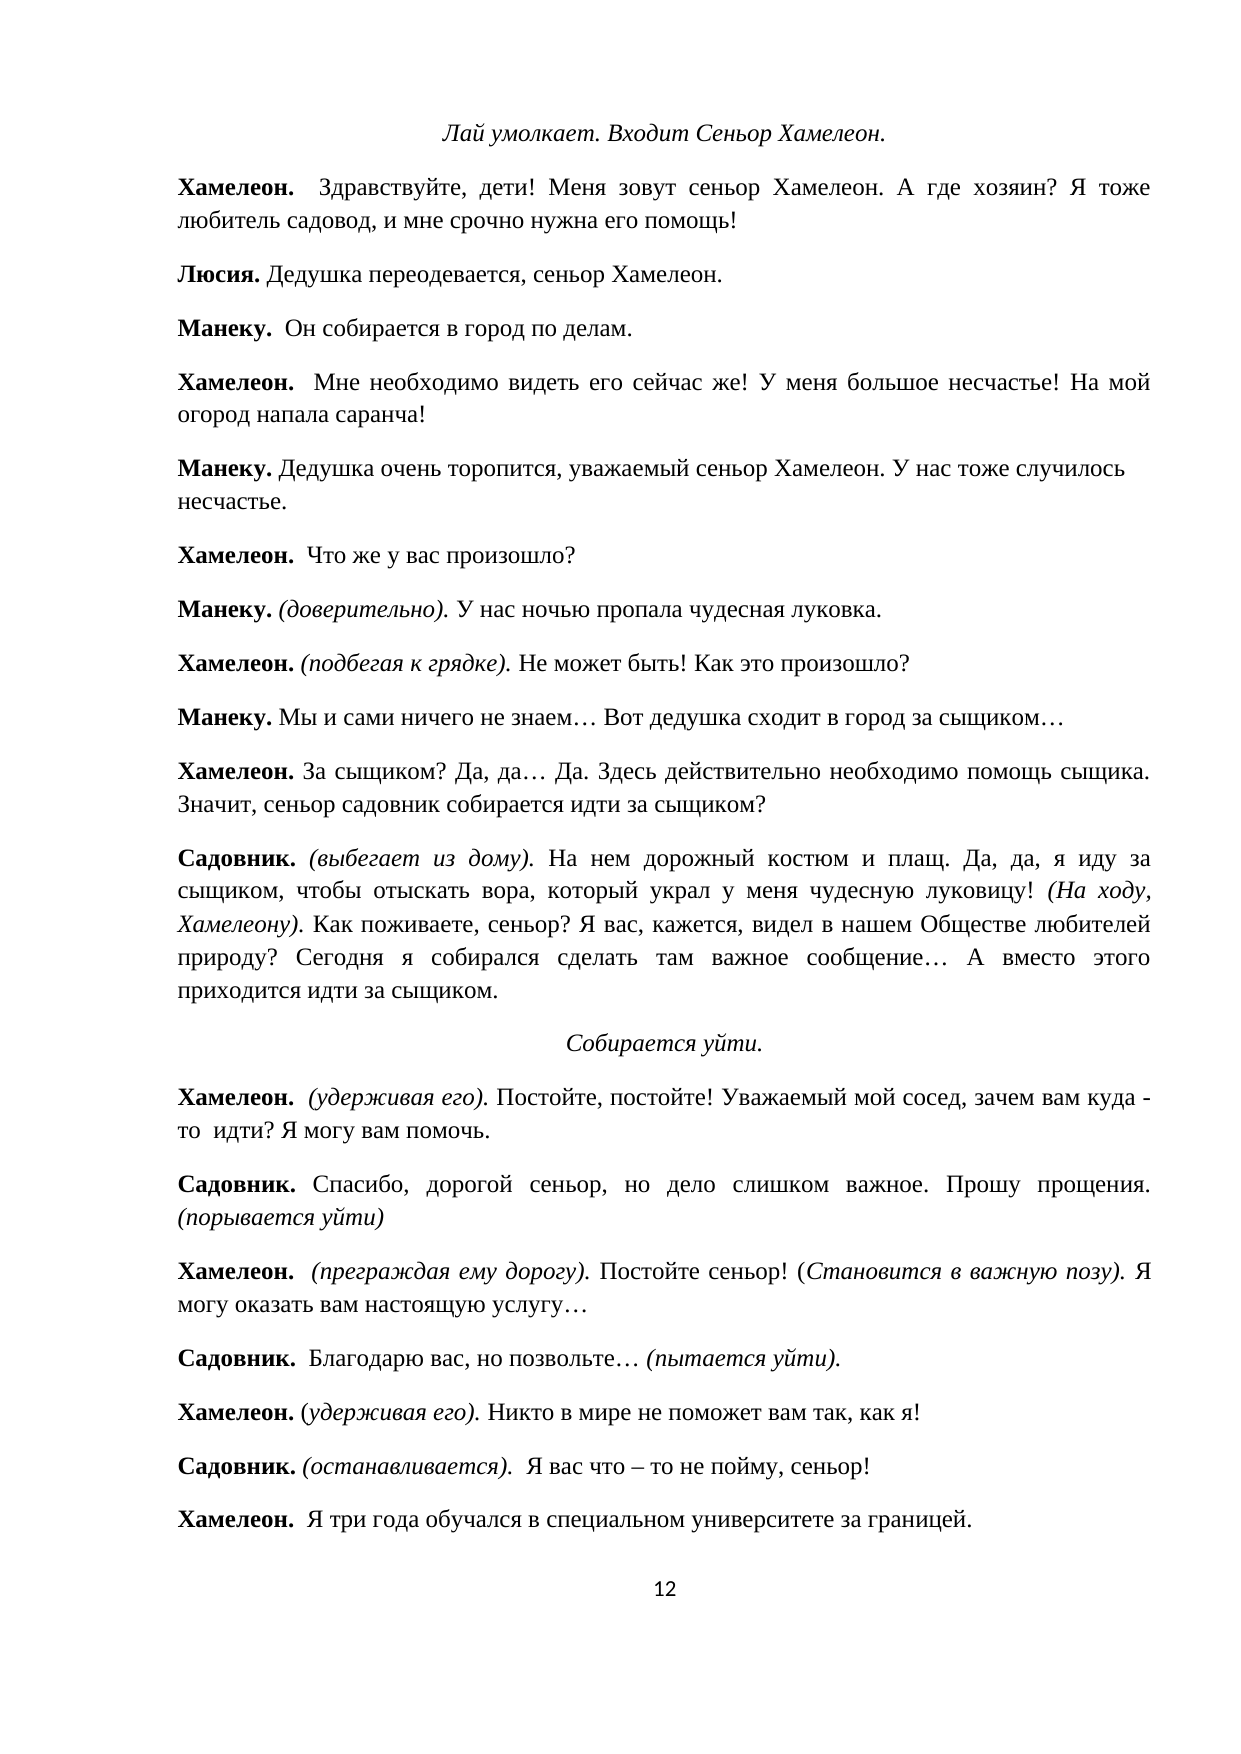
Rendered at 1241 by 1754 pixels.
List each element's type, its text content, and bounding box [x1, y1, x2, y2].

text Хамелеон. Что же у вас произошло? [177, 540, 1152, 569]
text Манеку. Он собирается в город по делам. [177, 313, 1152, 341]
text Хамелеон. Я три года обучался в специальном университете за границей. [177, 1504, 1152, 1533]
text Садовник. Спасибо, дорогой сеньор, но дело слишком важное. Прошу прощения. (порывается уйти) [177, 1169, 1152, 1231]
text Манеку. Дедушка очень торопится, уважаемый сеньор Хамелеон. У нас тоже случилось несчастье. [177, 453, 1152, 515]
text Хамелеон. (удерживая его). Никто в мире не поможет вам так, как я! [177, 1397, 1152, 1426]
text Манеку. Мы и сами ничего не знаем… Вот дедушка сходит в город за сыщиком… [177, 702, 1152, 731]
text Хамелеон. Здравствуйте, дети! Меня зовут сеньор Хамелеон. А где хозяин? Я тоже любитель садовод, и мне срочно нужна его помощь! [177, 172, 1152, 234]
text Садовник. Благодарю вас, но позвольте… (пытается уйти). [177, 1343, 1152, 1372]
text Хамелеон. Мне необходимо видеть его сейчас же! У меня большое несчастье! На мой огород напала саранча! [177, 367, 1152, 428]
text Люсия. Дедушка переодевается, сеньор Хамелеон. [177, 259, 1152, 288]
text Собирается уйти. [177, 1028, 1152, 1057]
text Садовник. (выбегает из дому). На нем дорожный костюм и плащ. Да, да, я иду за сыщиком, чтобы отыскать вора, который украл у меня чудесную луковицу! (На ходу, Хамелеону). Как поживаете, сеньор? Я вас, кажется, видел в нашем Обществе любителей природу? Сегодня я собирался сделать там важное сообщение… А вместо этого приходится идти за сыщиком. [177, 843, 1152, 1003]
text Хамелеон. (удерживая его). Постойте, постойте! Уважаемый мой сосед, зачем вам куда -то идти? Я могу вам помочь. [177, 1082, 1152, 1144]
text Садовник. (останавливается). Я вас что – то не пойму, сеньор! [177, 1451, 1152, 1479]
text Хамелеон. За сыщиком? Да, да… Да. Здесь действительно необходимо помощь сыщика. Значит, сеньор садовник собирается идти за сыщиком? [177, 756, 1152, 817]
text Хамелеон. (преграждая ему дорогу). Постойте сеньор! (Становится в важную позу). Я могу оказать вам настоящую услугу… [177, 1256, 1152, 1318]
text Лай умолкает. Входит Сеньор Хамелеон. [177, 118, 1152, 147]
text Манеку. (доверительно). У нас ночью пропала чудесная луковка. [177, 594, 1152, 623]
text Хамелеон. (подбегая к грядке). Не может быть! Как это произошло? [177, 648, 1152, 677]
